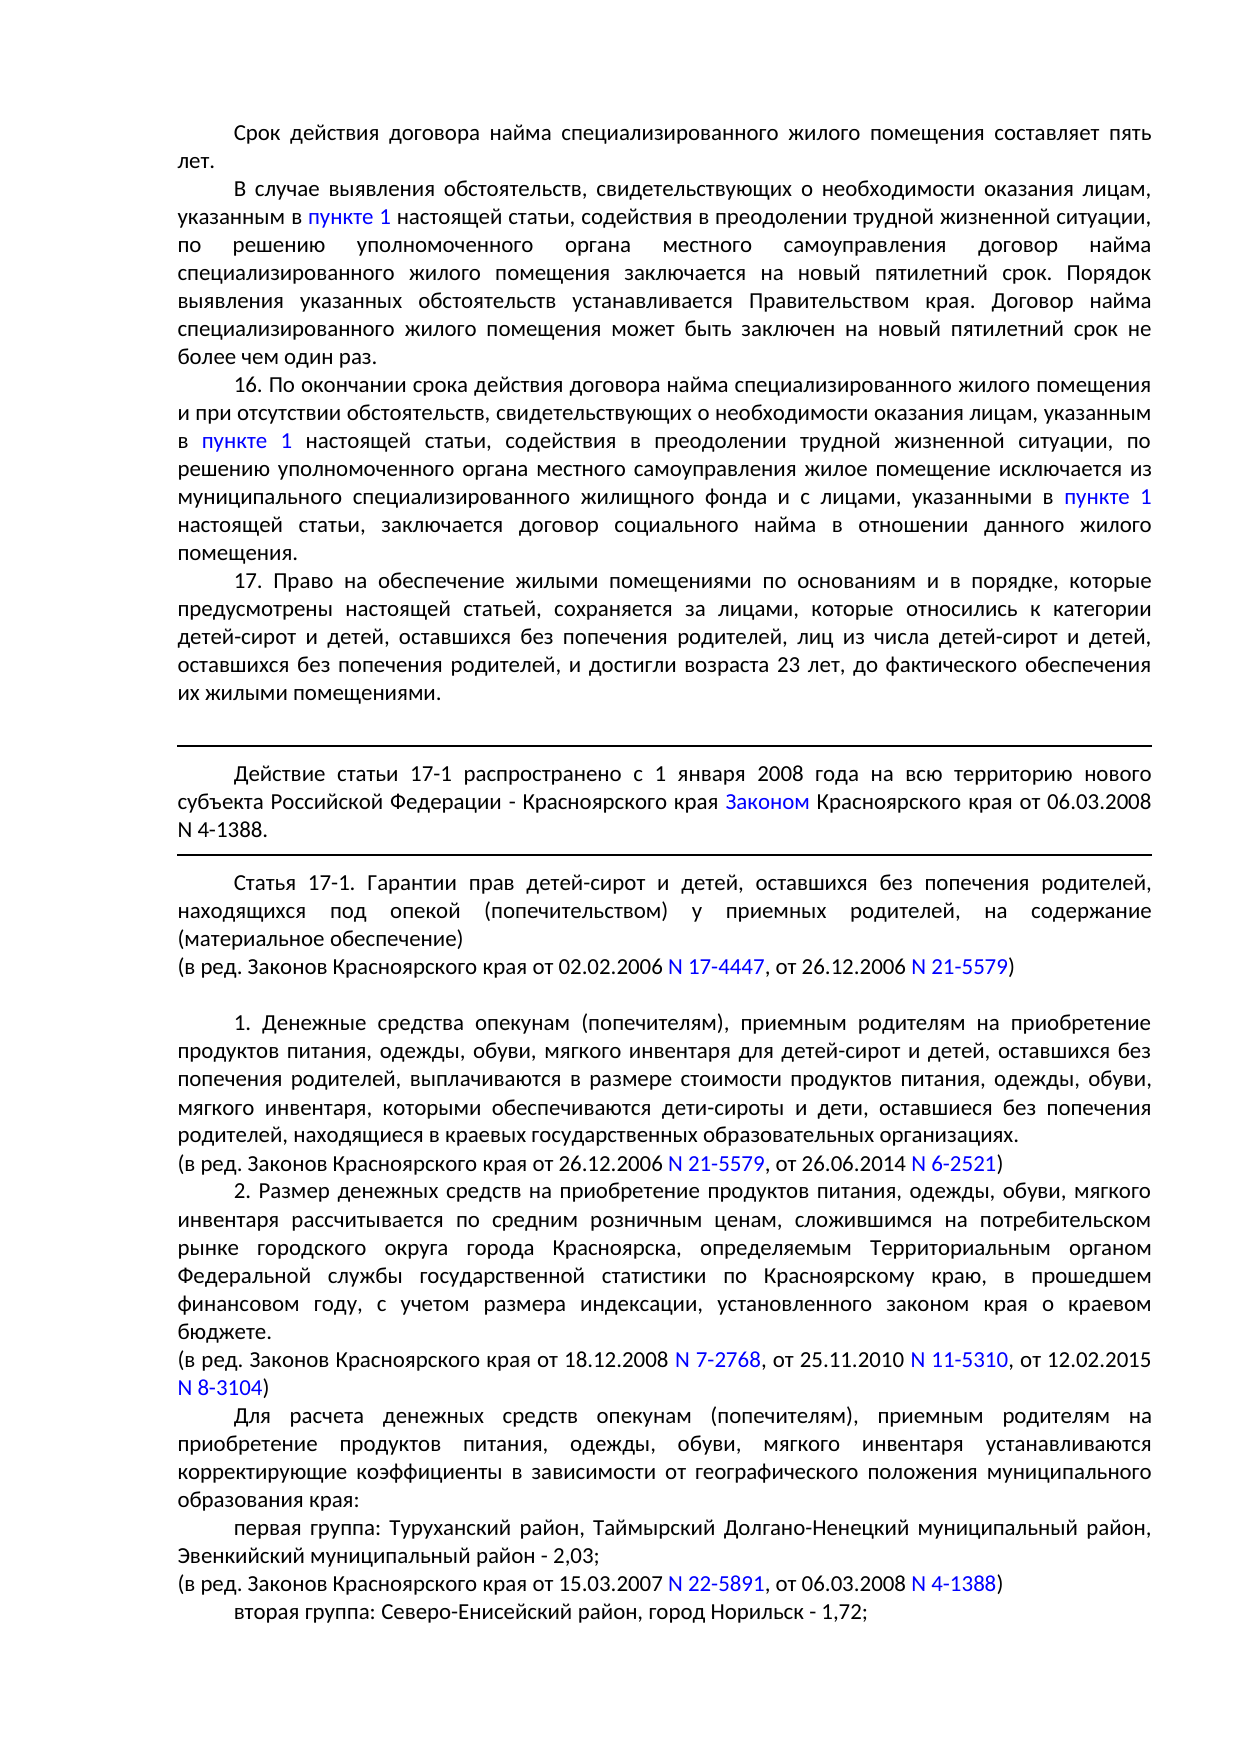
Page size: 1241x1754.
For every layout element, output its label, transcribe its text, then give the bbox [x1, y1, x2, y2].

text Срок действия договора найма специализированного жилого помещения составляет пять лет. [177, 118, 1152, 174]
text (в ред. Законов Красноярского края от 18.12.2008 N 7-2768, от 25.11.2010 N 11-5310, от 12.02.2015 N 8-3104) [177, 1345, 1152, 1401]
text 2. Размер денежных средств на приобретение продуктов питания, одежды, обуви, мягкого инвентаря рассчитывается по средним розничным ценам, сложившимся на потребительском рынке городского округа города Красноярска, определяемым Территориальным органом Федеральной службы государственной статистики по Красноярскому краю, в прошедшем финансовом году, с учетом размера индексации, установленного законом края о краевом бюджете. [177, 1177, 1152, 1345]
text первая группа: Туруханский район, Таймырский Долгано-Ненецкий муниципальный район, Эвенкийский муниципальный район - 2,03; [177, 1513, 1152, 1569]
text 1. Денежные средства опекунам (попечителям), приемным родителям на приобретение продуктов питания, одежды, обуви, мягкого инвентаря для детей-сирот и детей, оставшихся без попечения родителей, выплачиваются в размере стоимости продуктов питания, одежды, обуви, мягкого инвентаря, которыми обеспечиваются дети-сироты и дети, оставшиеся без попечения родителей, находящиеся в краевых государственных образовательных организациях. [177, 1008, 1152, 1149]
text 17. Право на обеспечение жилыми помещениями по основаниям и в порядке, которые предусмотрены настоящей статьей, сохраняется за лицами, которые относились к категории детей-сирот и детей, оставшихся без попечения родителей, лиц из числа детей-сирот и детей, оставшихся без попечения родителей, и достигли возраста 23 лет, до фактического обеспечения их жилыми помещениями. [177, 566, 1152, 707]
text Действие статьи 17-1 распространено с 1 января 2008 года на всю территорию нового субъекта Российской Федерации - Красноярского края Законом Красноярского края от 06.03.2008 N 4-1388. [177, 759, 1152, 843]
text Для расчета денежных средств опекунам (попечителям), приемным родителям на приобретение продуктов питания, одежды, обуви, мягкого инвентаря устанавливаются корректирующие коэффициенты в зависимости от географического положения муниципального образования края: [177, 1401, 1152, 1513]
text вторая группа: Северо-Енисейский район, город Норильск - 1,72; [177, 1597, 1152, 1625]
text (в ред. Законов Красноярского края от 15.03.2007 N 22-5891, от 06.03.2008 N 4-1388) [177, 1569, 1152, 1597]
text Статья 17-1. Гарантии прав детей-сирот и детей, оставшихся без попечения родителей, находящихся под опекой (попечительством) у приемных родителей, на содержание (материальное обеспечение) [177, 868, 1152, 952]
text В случае выявления обстоятельств, свидетельствующих о необходимости оказания лицам, указанным в пункте 1 настоящей статьи, содействия в преодолении трудной жизненной ситуации, по решению уполномоченного органа местного самоуправления договор найма специализированного жилого помещения заключается на новый пятилетний срок. Порядок выявления указанных обстоятельств устанавливается Правительством края. Договор найма специализированного жилого помещения может быть заключен на новый пятилетний срок не более чем один раз. [177, 174, 1152, 370]
text (в ред. Законов Красноярского края от 02.02.2006 N 17-4447, от 26.12.2006 N 21-5579) [177, 952, 1152, 981]
text (в ред. Законов Красноярского края от 26.12.2006 N 21-5579, от 26.06.2014 N 6-2521) [177, 1149, 1152, 1177]
text 16. По окончании срока действия договора найма специализированного жилого помещения и при отсутствии обстоятельств, свидетельствующих о необходимости оказания лицам, указанным в пункте 1 настоящей статьи, содействия в преодолении трудной жизненной ситуации, по решению уполномоченного органа местного самоуправления жилое помещение исключается из муниципального специализированного жилищного фонда и с лицами, указанными в пункте 1 настоящей статьи, заключается договор социального найма в отношении данного жилого помещения. [177, 370, 1152, 566]
